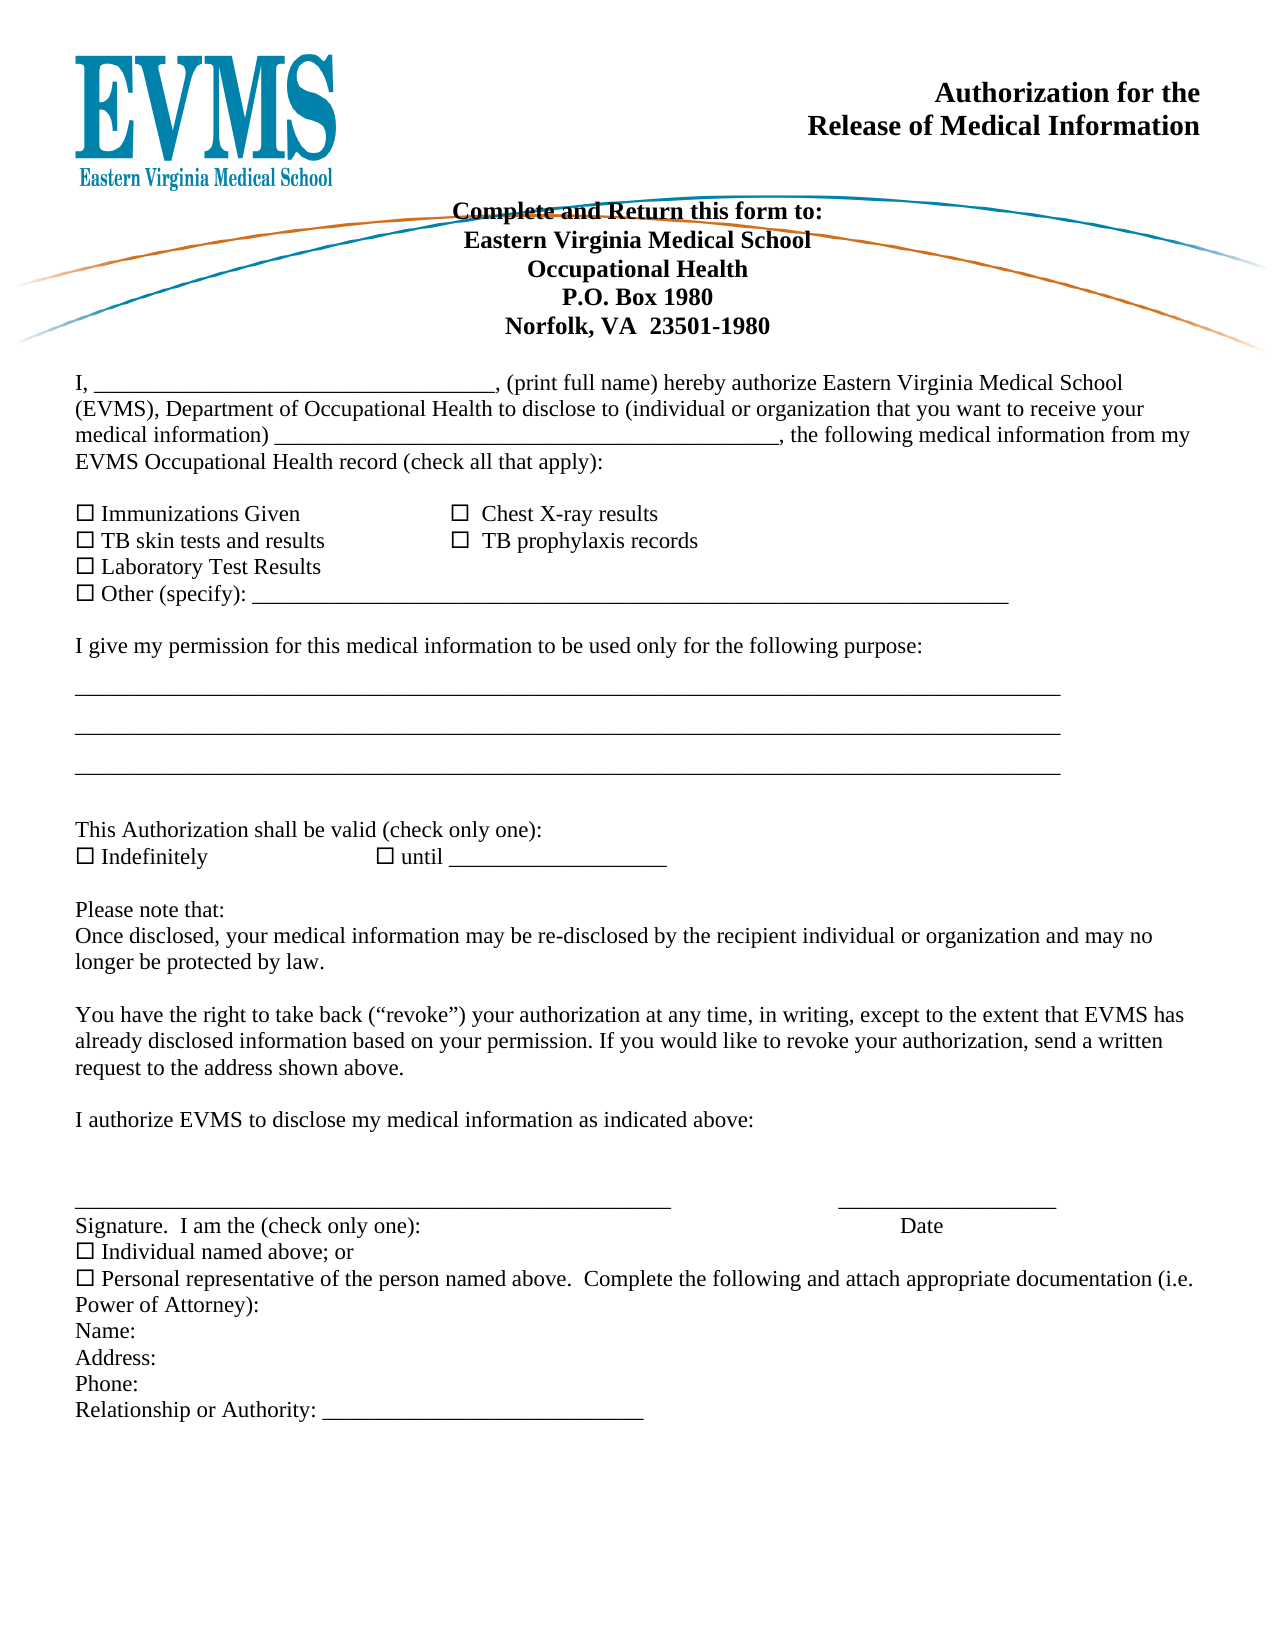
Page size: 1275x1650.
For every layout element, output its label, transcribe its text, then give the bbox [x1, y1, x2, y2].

text TB skin tests and results TB prophylaxis records [75, 527, 1200, 553]
text You have the right to take back (“revoke”) your authorization at any time, in writing, except to the extent that EVMS has already disclosed information based on your permission. If you would like to revoke your authorization, send a written request to the address shown above. [75, 1001, 1200, 1080]
text Please note that: [75, 896, 1200, 922]
text Address: [75, 1344, 1200, 1370]
text Phone: [75, 1370, 1200, 1396]
text Immunizations Given Chest X-ray results [75, 501, 1200, 527]
text This Authorization shall be valid (check only one): [75, 817, 1200, 843]
text I, ___________________________________, (print full name) hereby authorize Eastern Virginia Medical School (EVMS), Department of Occupational Health to disclose to (individual or organization that you want to receive your medical information) ____________________________________________, the following medical information from my EVMS Occupational Health record (check all that apply): [75, 369, 1200, 474]
text Laboratory Test Results [75, 553, 1200, 579]
picture [0, 0, 1275, 364]
text Complete and Return this form to: [75, 196, 1200, 225]
text Relationship or Authority: ____________________________ [75, 1396, 1200, 1423]
text Name: [75, 1317, 1200, 1344]
text Individual named above; or [75, 1238, 1200, 1264]
text Occupational Health [75, 254, 1200, 282]
text ____________________________________________________ ___________________ [75, 1186, 1200, 1212]
text Norfolk, VA 23501-1980 [75, 311, 1200, 340]
text P.O. Box 1980 [75, 282, 1200, 311]
text Other (specify): __________________________________________________________________ [75, 579, 1200, 606]
text Eastern Virginia Medical School [75, 225, 1200, 254]
text Once disclosed, your medical information may be re-disclosed by the recipient individual or organization and may no longer be protected by law. [75, 922, 1200, 975]
text Personal representative of the person named above. Complete the following and attach appropriate documentation (i.e. Power of Attorney): [75, 1264, 1200, 1317]
text I give my permission for this medical information to be used only for the following purpose: ______________________________________________________________________________________ [75, 632, 1200, 698]
text Indefinitely until ___________________ [75, 843, 1200, 869]
text ______________________________________________________________________________________ [75, 711, 1200, 738]
text I authorize EVMS to disclose my medical information as indicated above: [75, 1106, 1200, 1133]
text Signature. I am the (check only one): Date [75, 1212, 1200, 1238]
text ______________________________________________________________________________________ [75, 751, 1200, 777]
